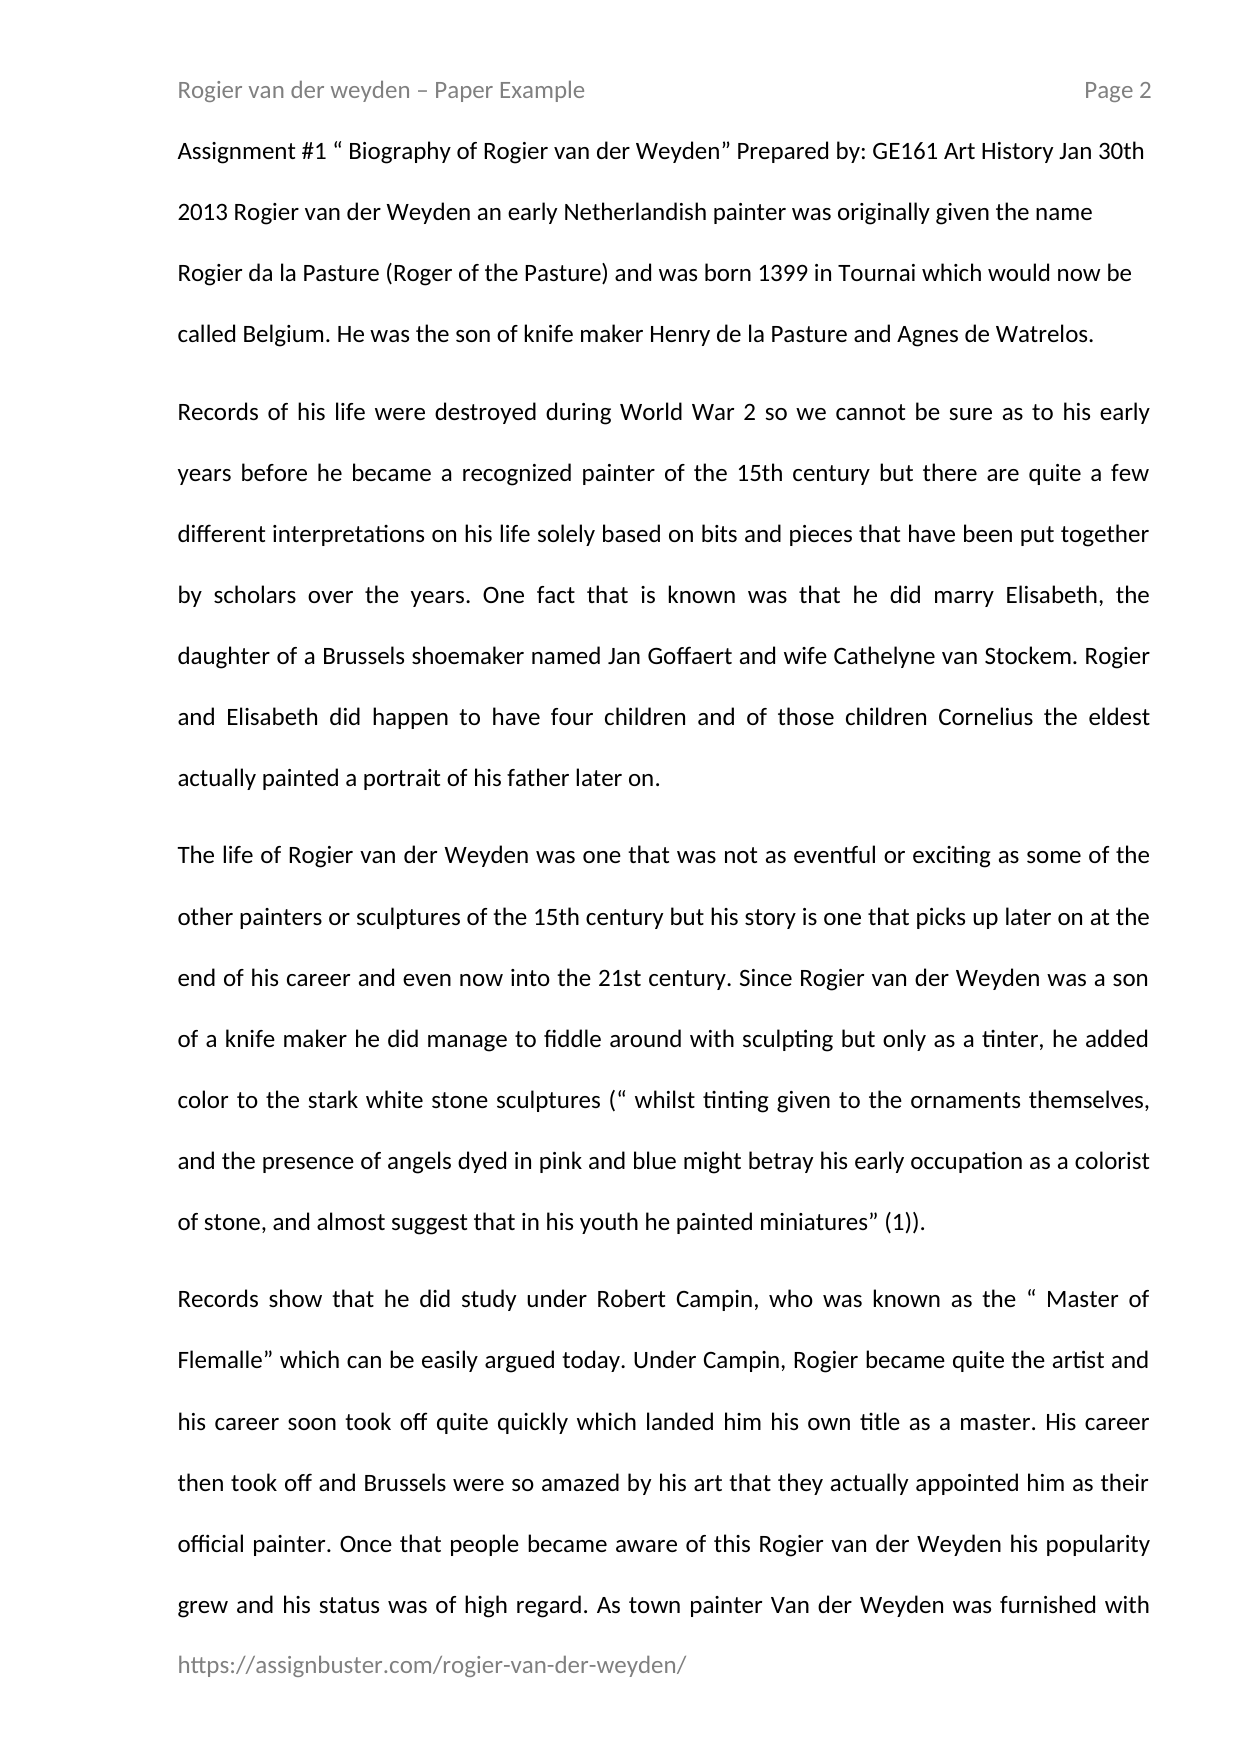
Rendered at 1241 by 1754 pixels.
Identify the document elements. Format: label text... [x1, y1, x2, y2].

text Records of his life were destroyed during World War 2 so we cannot be sure as to his early years before he became a recognized painter of the 15th century but there are quite a few different interpretations on his life solely based on bits and pieces that have been put together by scholars over the years. One fact that is known was that he did marry Elisabeth, the daughter of a Brussels shoemaker named Jan Goffaert and wife Cathelyne van Stockem. Rogier and Elisabeth did happen to have four children and of those children Cornelius the eldest actually painted a portrait of his father later on. [177, 396, 1152, 792]
text The life of Rogier van der Weyden was one that was not as eventful or exciting as some of the other painters or sculptures of the 15th century but his story is one that picks up later on at the end of his career and even now into the 21st century. Since Rogier van der Weyden was a son of a knife maker he did manage to fiddle around with sculpting but only as a tinter, he added color to the stark white stone sculptures (“ whilst tinting given to the ornaments themselves, and the presence of angels dyed in pink and blue might betray his early occupation as a colorist of stone, and almost suggest that in his youth he painted miniatures” (1)). [177, 839, 1152, 1236]
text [177, 1283, 1152, 1619]
text Assignment #1 “ Biography of Rogier van der Weyden” Prepared by: GE161 Art History Jan 30th 2013 Rogier van der Weyden an early Netherlandish painter was originally given the name Rogier da la Pasture (Roger of the Pasture) and was born 1399 in Tournai which would now be called Belgium. He was the son of knife maker Henry de la Pasture and Agnes de Watrelos. [177, 135, 1152, 348]
